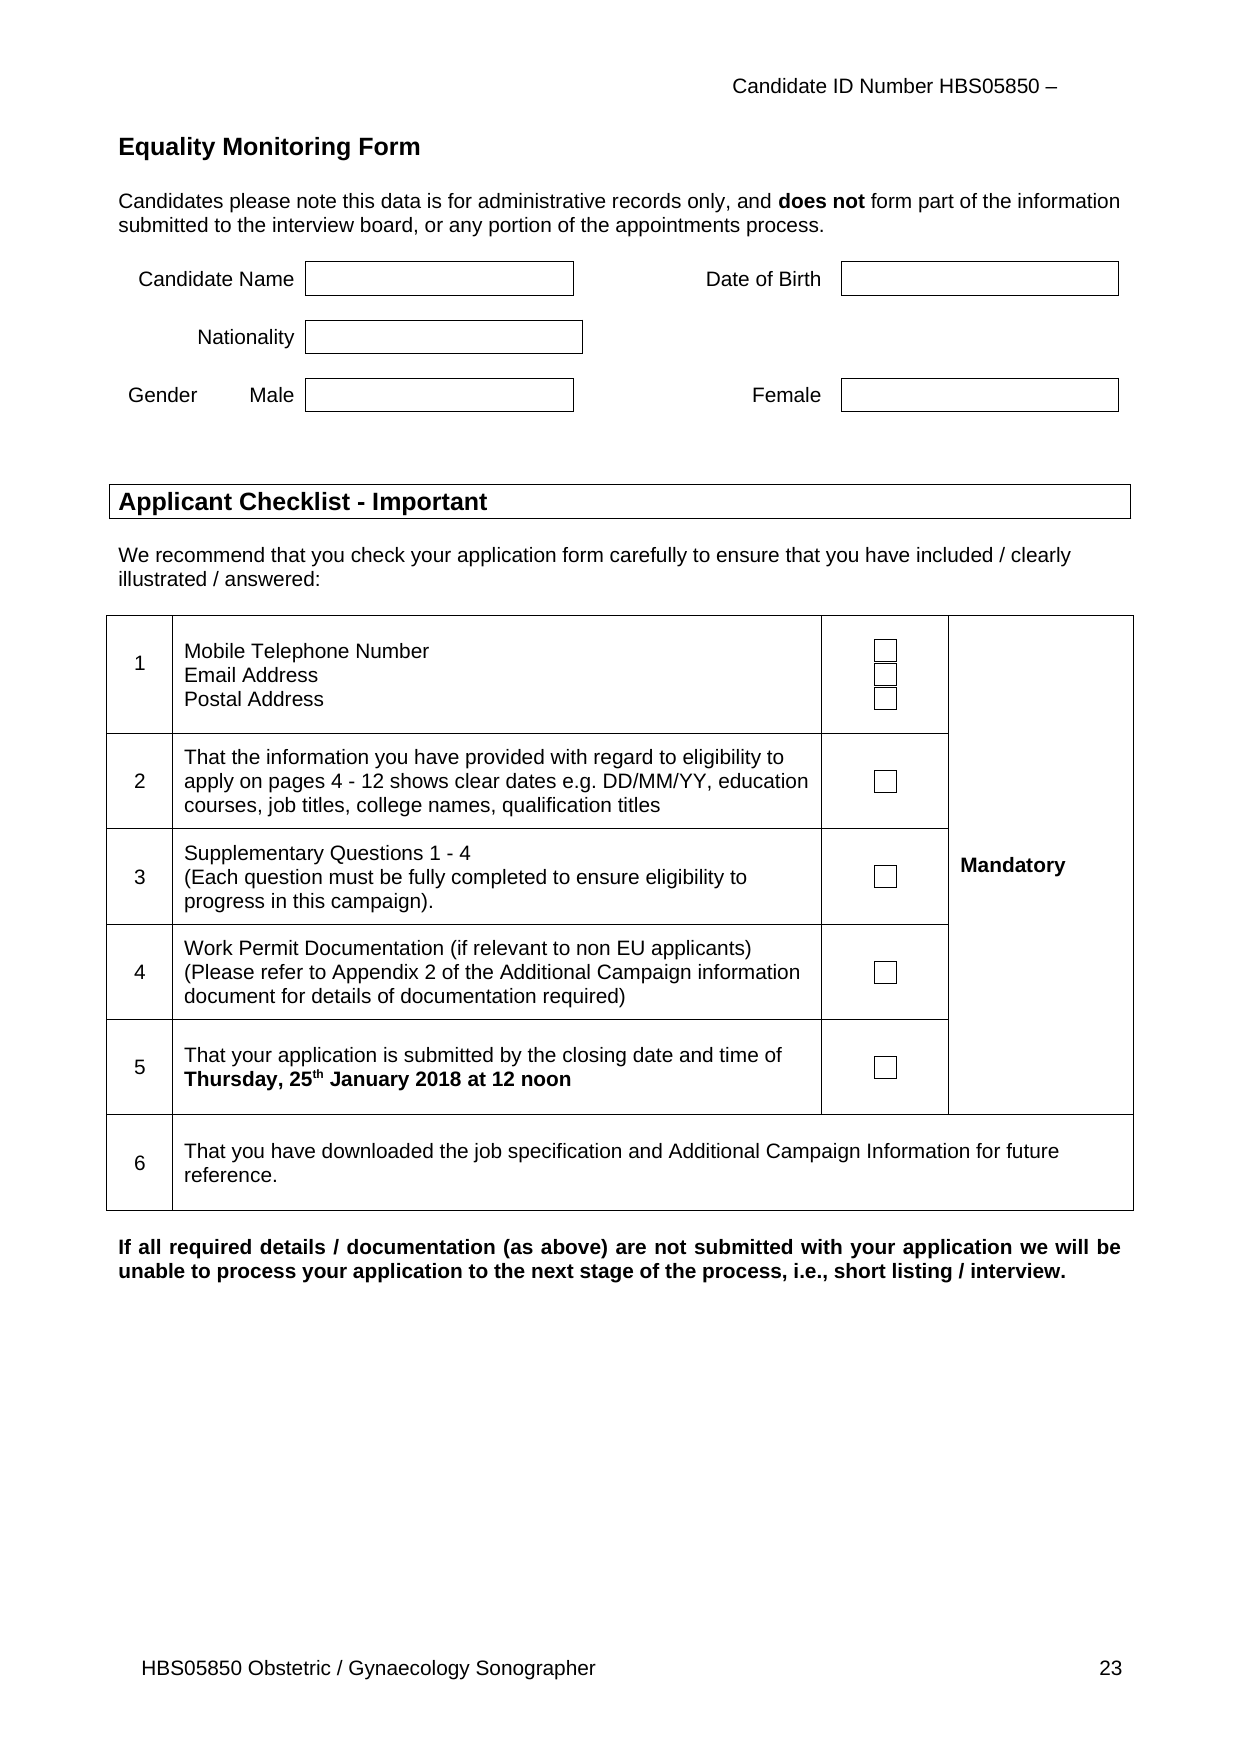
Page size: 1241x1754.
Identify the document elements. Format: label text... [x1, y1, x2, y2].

table_cell Supplementary Questions 1 - 4 (Each question must be fully completed to ensure eligibility to progress in this campaign). [173, 829, 821, 924]
text If all required details / documentation (as above) are not submitted with your application we will be unable to process your application to the next stage of the process, i.e., short listing / interview. [118, 1234, 1122, 1282]
table_header [306, 379, 573, 411]
text We recommend that you check your application form carefully to ensure that you have included / clearly illustrated / answered: [118, 543, 1122, 591]
table_cell [822, 829, 948, 924]
table_cell Work Permit Documentation (if relevant to non EU applicants) (Please refer to Appendix 2 of the Additional Campaign information document for details of documentation required) [173, 925, 821, 1019]
table_header Mandatory [949, 616, 1133, 1114]
table_header [306, 262, 573, 294]
table_header [842, 262, 1118, 294]
table_cell 2 [107, 734, 172, 828]
text Applicant Checklist - Important [110, 485, 1130, 518]
table_header [822, 616, 948, 733]
table_cell 3 [107, 829, 172, 924]
table_header Candidate Name [107, 261, 305, 294]
table_header [306, 321, 582, 353]
table_header Gender Male [107, 378, 305, 411]
table_cell 5 [107, 1020, 172, 1114]
table_header Nationality [107, 320, 305, 353]
table_cell That the information you have provided with regard to eligibility to apply on pages 4 - 12 shows clear dates e.g. DD/MM/YY, education courses, job titles, college names, qualification titles [173, 734, 821, 828]
text Equality Monitoring Form [118, 132, 1122, 161]
table_header 1 [107, 616, 172, 733]
table_header Date of Birth [574, 261, 841, 294]
table_cell [822, 1020, 948, 1114]
table_cell 6 [107, 1115, 172, 1209]
table_cell That your application is submitted by the closing date and time of Thursday, 25th January 2018 at 12 noon [173, 1020, 821, 1114]
table_header Mobile Telephone Number Email Address Postal Address [173, 616, 821, 733]
table_cell [822, 925, 948, 1019]
text Candidates please note this data is for administrative records only, and does not form part of the information submitted to the interview board, or any portion of the appointments process. [118, 189, 1122, 237]
table_header [842, 379, 1118, 411]
table_cell 4 [107, 925, 172, 1019]
table_cell That you have downloaded the job specification and Additional Campaign Information for future reference. [173, 1115, 1133, 1209]
table_cell [822, 734, 948, 828]
table_header Female [574, 378, 841, 411]
